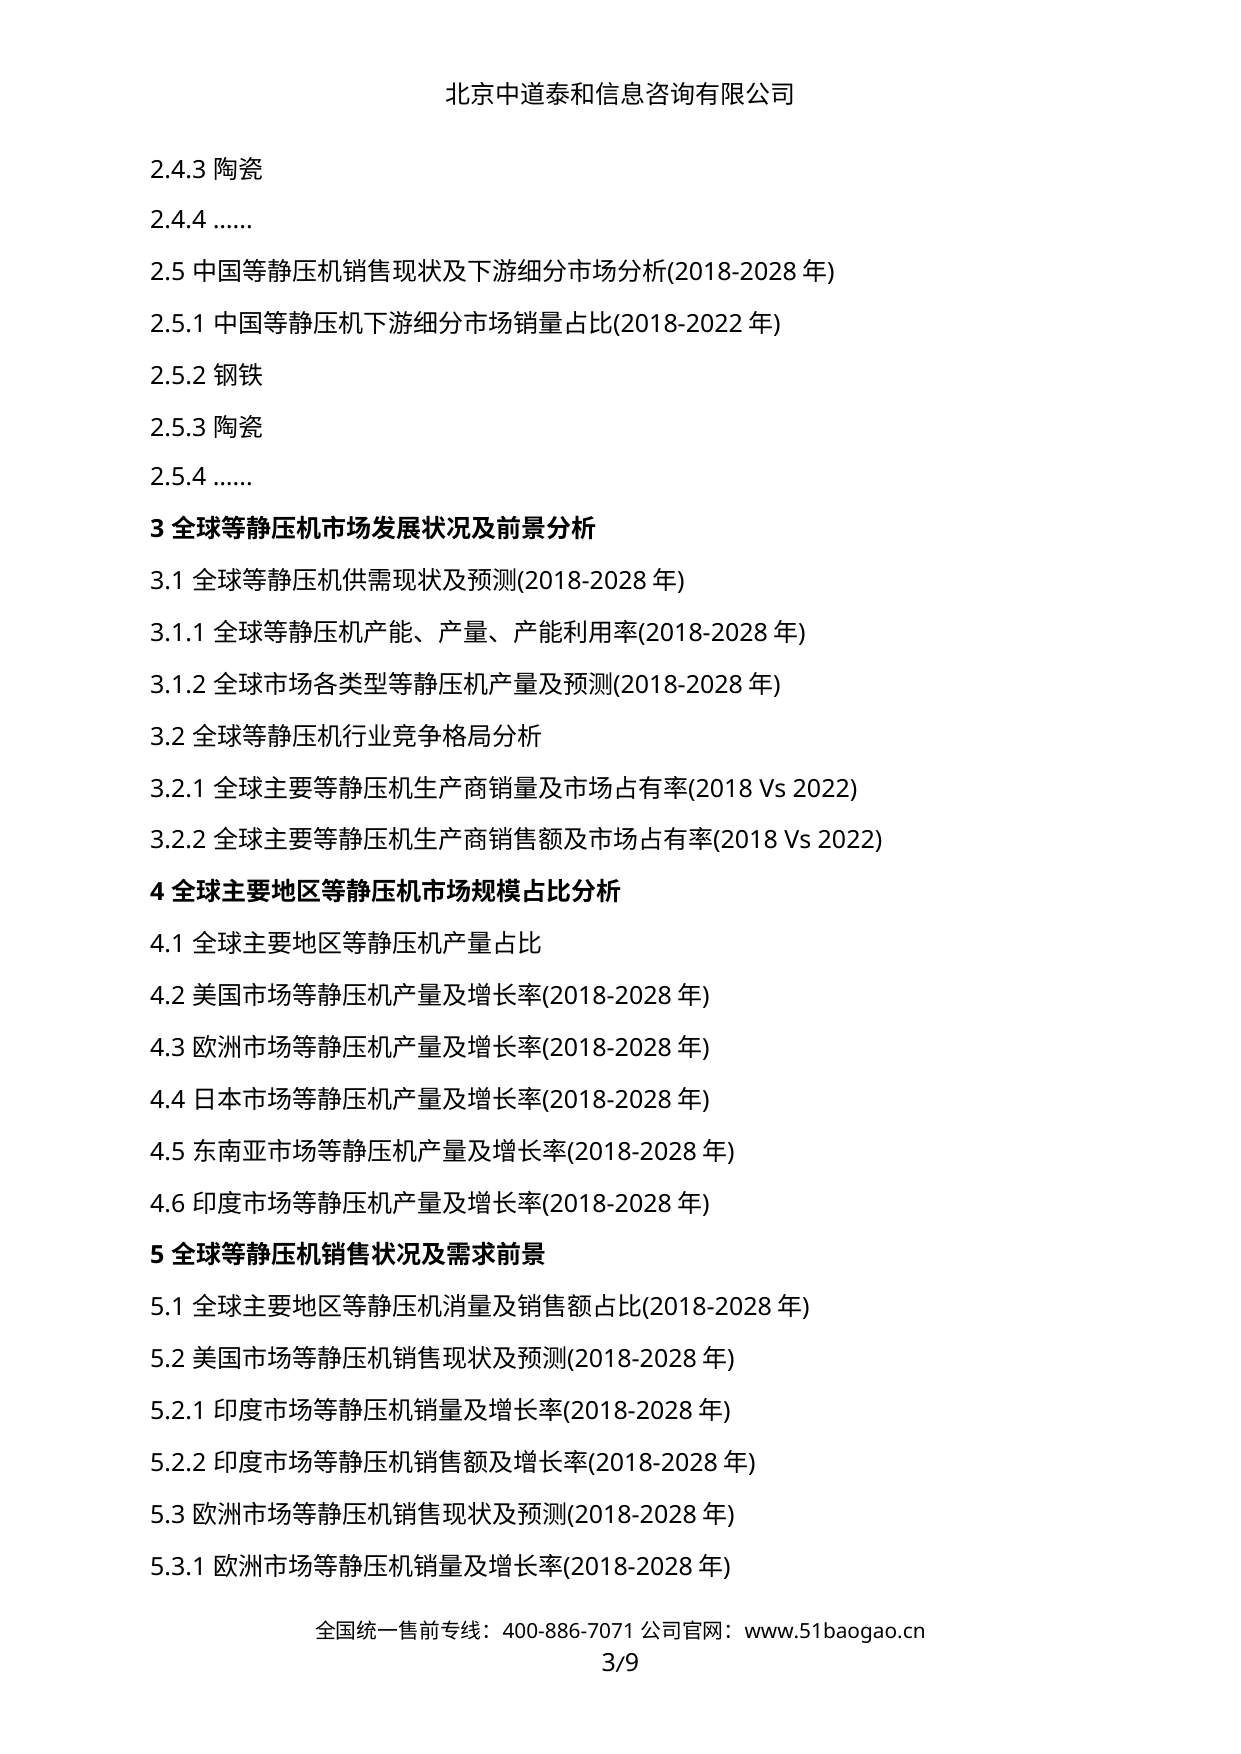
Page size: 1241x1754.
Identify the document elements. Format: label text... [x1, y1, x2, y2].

text 2.5.3 陶瓷 [150, 407, 1090, 443]
text 5.2.2 印度市场等静压机销售额及增长率(2018-2028年) [150, 1442, 1090, 1479]
text 5.3.1 欧洲市场等静压机销量及增长率(2018-2028年) [150, 1546, 1090, 1582]
text 5.1 全球主要地区等静压机消量及销售额占比(2018-2028年) [150, 1287, 1090, 1323]
text 5 全球等静压机销售状况及需求前景 [150, 1235, 1090, 1271]
text 2.5.1 中国等静压机下游细分市场销量占比(2018-2022年) [150, 303, 1090, 340]
text 5.2 美国市场等静压机销售现状及预测(2018-2028年) [150, 1339, 1090, 1375]
text 3.1.1 全球等静压机产能、产量、产能利用率(2018-2028年) [150, 612, 1090, 649]
text 5.2.1 印度市场等静压机销量及增长率(2018-2028年) [150, 1391, 1090, 1427]
text 3.2.1 全球主要等静压机生产商销量及市场占有率(2018 Vs 2022) [150, 768, 1090, 804]
text 4.1 全球主要地区等静压机产量占比 [150, 924, 1090, 960]
text 4.4 日本市场等静压机产量及增长率(2018-2028年) [150, 1079, 1090, 1116]
text 2.5.4 …... [150, 459, 1090, 493]
text 2.5.2 钢铁 [150, 355, 1090, 392]
text 3 全球等静压机市场发展状况及前景分析 [150, 509, 1090, 545]
text 2.4.4 …... [150, 202, 1090, 236]
text 2.5 中国等静压机销售现状及下游细分市场分析(2018-2028年) [150, 252, 1090, 288]
text 3.1 全球等静压机供需现状及预测(2018-2028年) [150, 561, 1090, 597]
text 3.2.2 全球主要等静压机生产商销售额及市场占有率(2018 Vs 2022) [150, 820, 1090, 856]
text 5.3 欧洲市场等静压机销售现状及预测(2018-2028年) [150, 1494, 1090, 1531]
text 4.6 印度市场等静压机产量及增长率(2018-2028年) [150, 1183, 1090, 1219]
text 3.1.2 全球市场各类型等静压机产量及预测(2018-2028年) [150, 664, 1090, 701]
text 3.2 全球等静压机行业竞争格局分析 [150, 716, 1090, 752]
text 4.3 欧洲市场等静压机产量及增长率(2018-2028年) [150, 1027, 1090, 1064]
text 4.2 美国市场等静压机产量及增长率(2018-2028年) [150, 976, 1090, 1012]
text 4 全球主要地区等静压机市场规模占比分析 [150, 872, 1090, 908]
text 4.5 东南亚市场等静压机产量及增长率(2018-2028年) [150, 1131, 1090, 1167]
text 2.4.3 陶瓷 [150, 150, 1090, 186]
